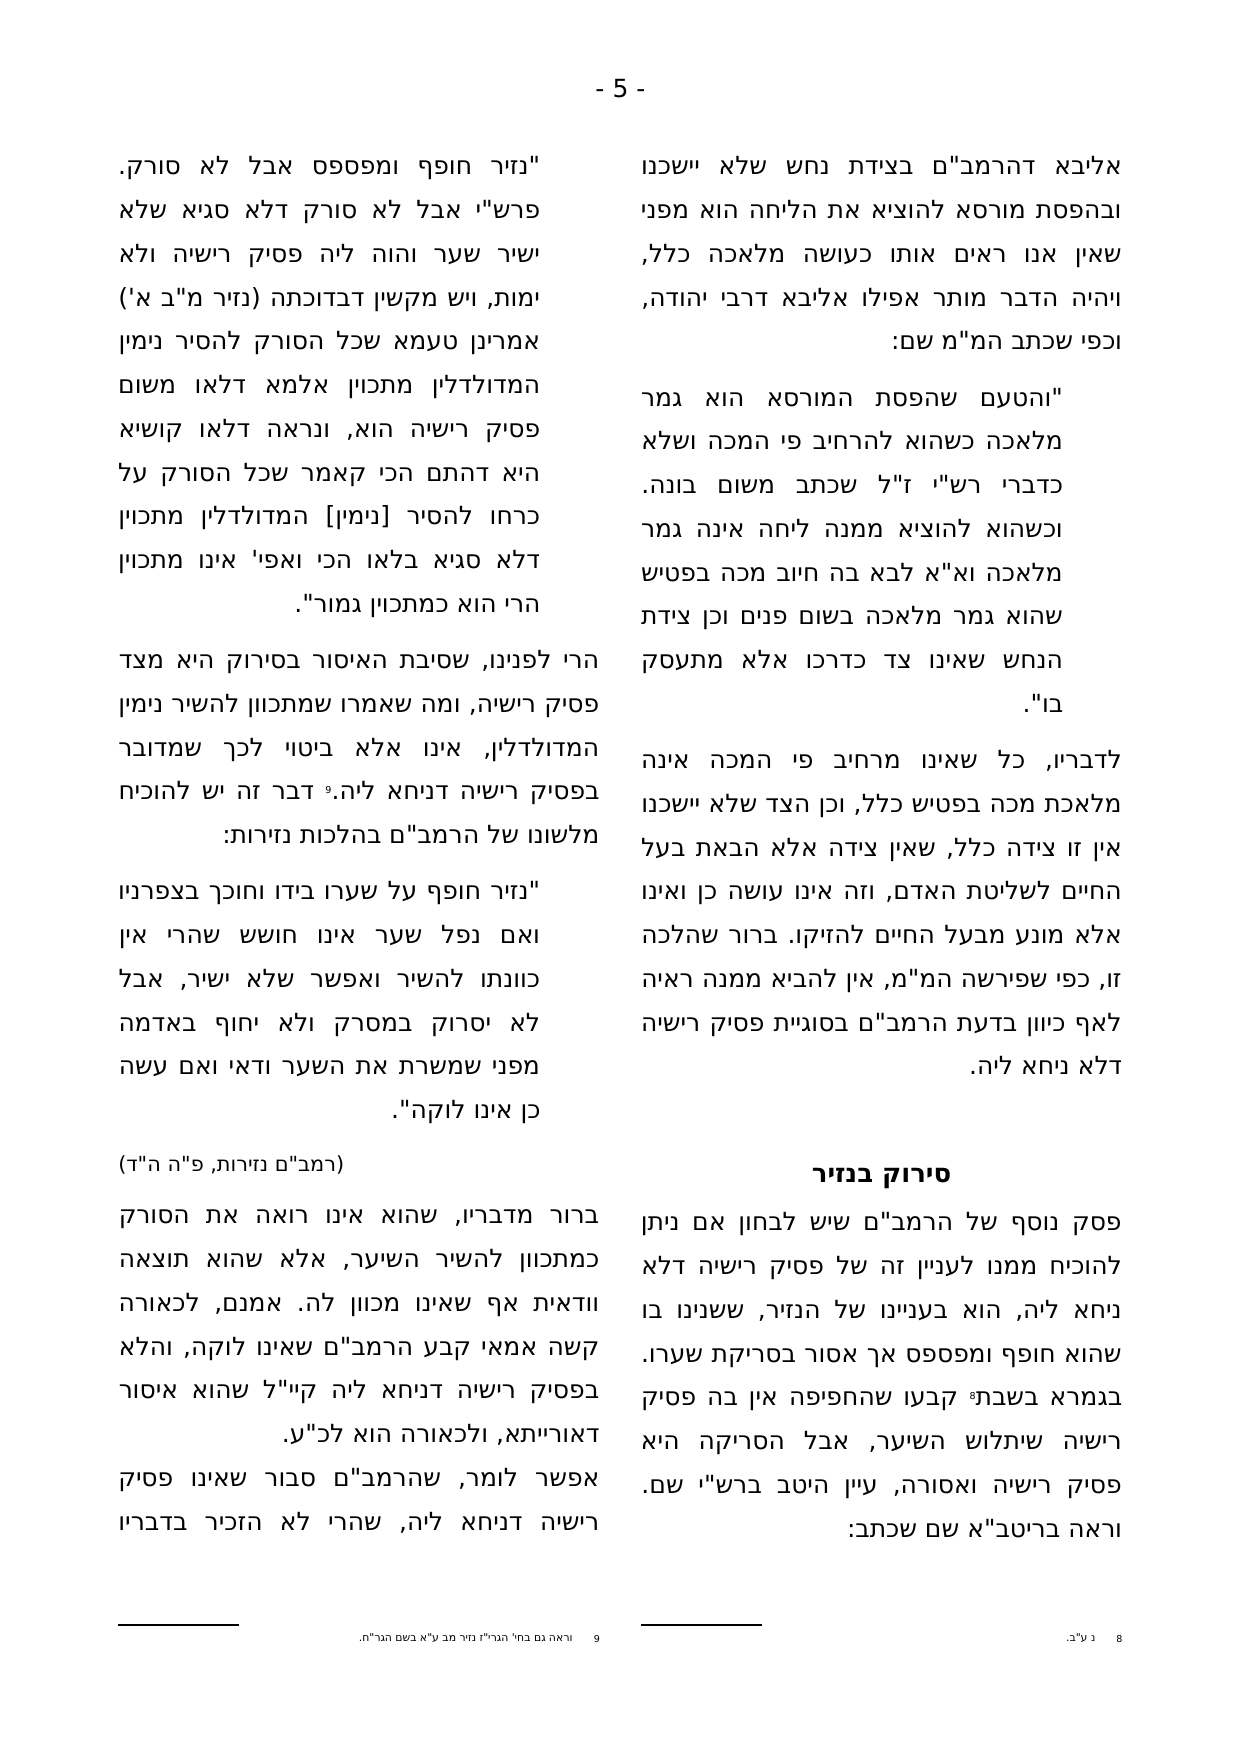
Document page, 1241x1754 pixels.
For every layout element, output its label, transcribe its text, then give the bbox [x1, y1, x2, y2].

text ברור מדבריו, שהוא אינו רואה את הסורק כמתכוון להשיר השיער, אלא שהוא תוצאה וודאית אף שאינו מכוון לה. אמנם, לכאורה קשה אמאי קבע הרמב"ם שאינו לוקה, והלא בפסיק רישיה דניחא ליה קיי"ל שהוא איסור דאורייתא, ולכאורה הוא לכ"ע. [118, 1200, 599, 1448]
text "נזיר חופף על שערו בידו וחוכך בצפרניו ואם נפל שער אינו חושש שהרי אין כוונתו להשיר ואפשר שלא ישיר, אבל לא יסרוק במסרק ולא יחוף באדמה מפני שמשרת את השער ודאי ואם עשה כן אינו לוקה". [118, 877, 541, 1124]
text לדבריו, כל שאינו מרחיב פי המכה אינה מלאכת מכה בפטיש כלל, וכן הצד שלא יישכנו אין זו צידה כלל, שאין צידה אלא הבאת בעל החיים לשליטת האדם, וזה אינו עושה כן ואינו אלא מונע מבעל החיים להזיקו. ברור שהלכה זו, כפי שפירשה המ"מ, אין להביא ממנה ראיה לאף כיוון בדעת הרמב"ם בסוגיית פסיק רישיה דלא ניחא ליה. [641, 745, 1122, 1081]
text הרי לפנינו, שסיבת האיסור בסירוק היא מצד פסיק רישיה, ומה שאמרו שמתכוון להשיר נימין המדולדלין, אינו אלא ביטוי לכך שמדובר בפסיק רישיה דניחא ליה. דבר זה יש להוכיח מלשונו של הרמב"ם בהלכות נזירות: [118, 645, 599, 849]
subtitle סירוק בנזיר [641, 1159, 1122, 1189]
text "נזיר חופף ומפספס אבל לא סורק. פרש"י אבל לא סורק דלא סגיא שלא ישיר שער והוה ליה פסיק רישיה ולא ימות, ויש מקשין דבדוכתה (נזיר מ"ב א') אמרינן טעמא שכל הסורק להסיר נימין המדולדלין מתכוין אלמא דלאו משום פסיק רישיה הוא, ונראה דלאו קושיא היא דהתם הכי קאמר שכל הסורק על כרחו להסיר [נימין] המדולדלין מתכוין דלא סגיא בלאו הכי ואפי' אינו מתכוין הרי הוא כמתכוין גמור". [118, 152, 541, 618]
text פסק נוסף של הרמב"ם שיש לבחון אם ניתן להוכיח ממנו לעניין זה של פסיק רישיה דלא ניחא ליה, הוא בעניינו של הנזיר, ששנינו בו שהוא חופף ומפספס אך אסור בסריקת שערו. בגמרא בשבת קבעו שהחפיפה אין בה פסיק רישיה שיתלוש השיער, אבל הסריקה היא פסיק רישיה ואסורה, עיין היטב ברש"י שם. וראה בריטב"א שם שכתב: [641, 1208, 1122, 1543]
text "והטעם שהפסת המורסא הוא גמר מלאכה כשהוא להרחיב פי המכה ושלא כדברי רש"י ז"ל שכתב משום בונה. וכשהוא להוציא ממנה ליחה אינה גמר מלאכה וא"א לבא בה חיוב מכה בפטיש שהוא גמר מלאכה בשום פנים וכן צידת הנחש שאינו צד כדרכו אלא מתעסק בו". [641, 383, 1063, 718]
subtitle (רמב"ם נזירות, פ"ה ה"ד) [118, 1152, 599, 1176]
